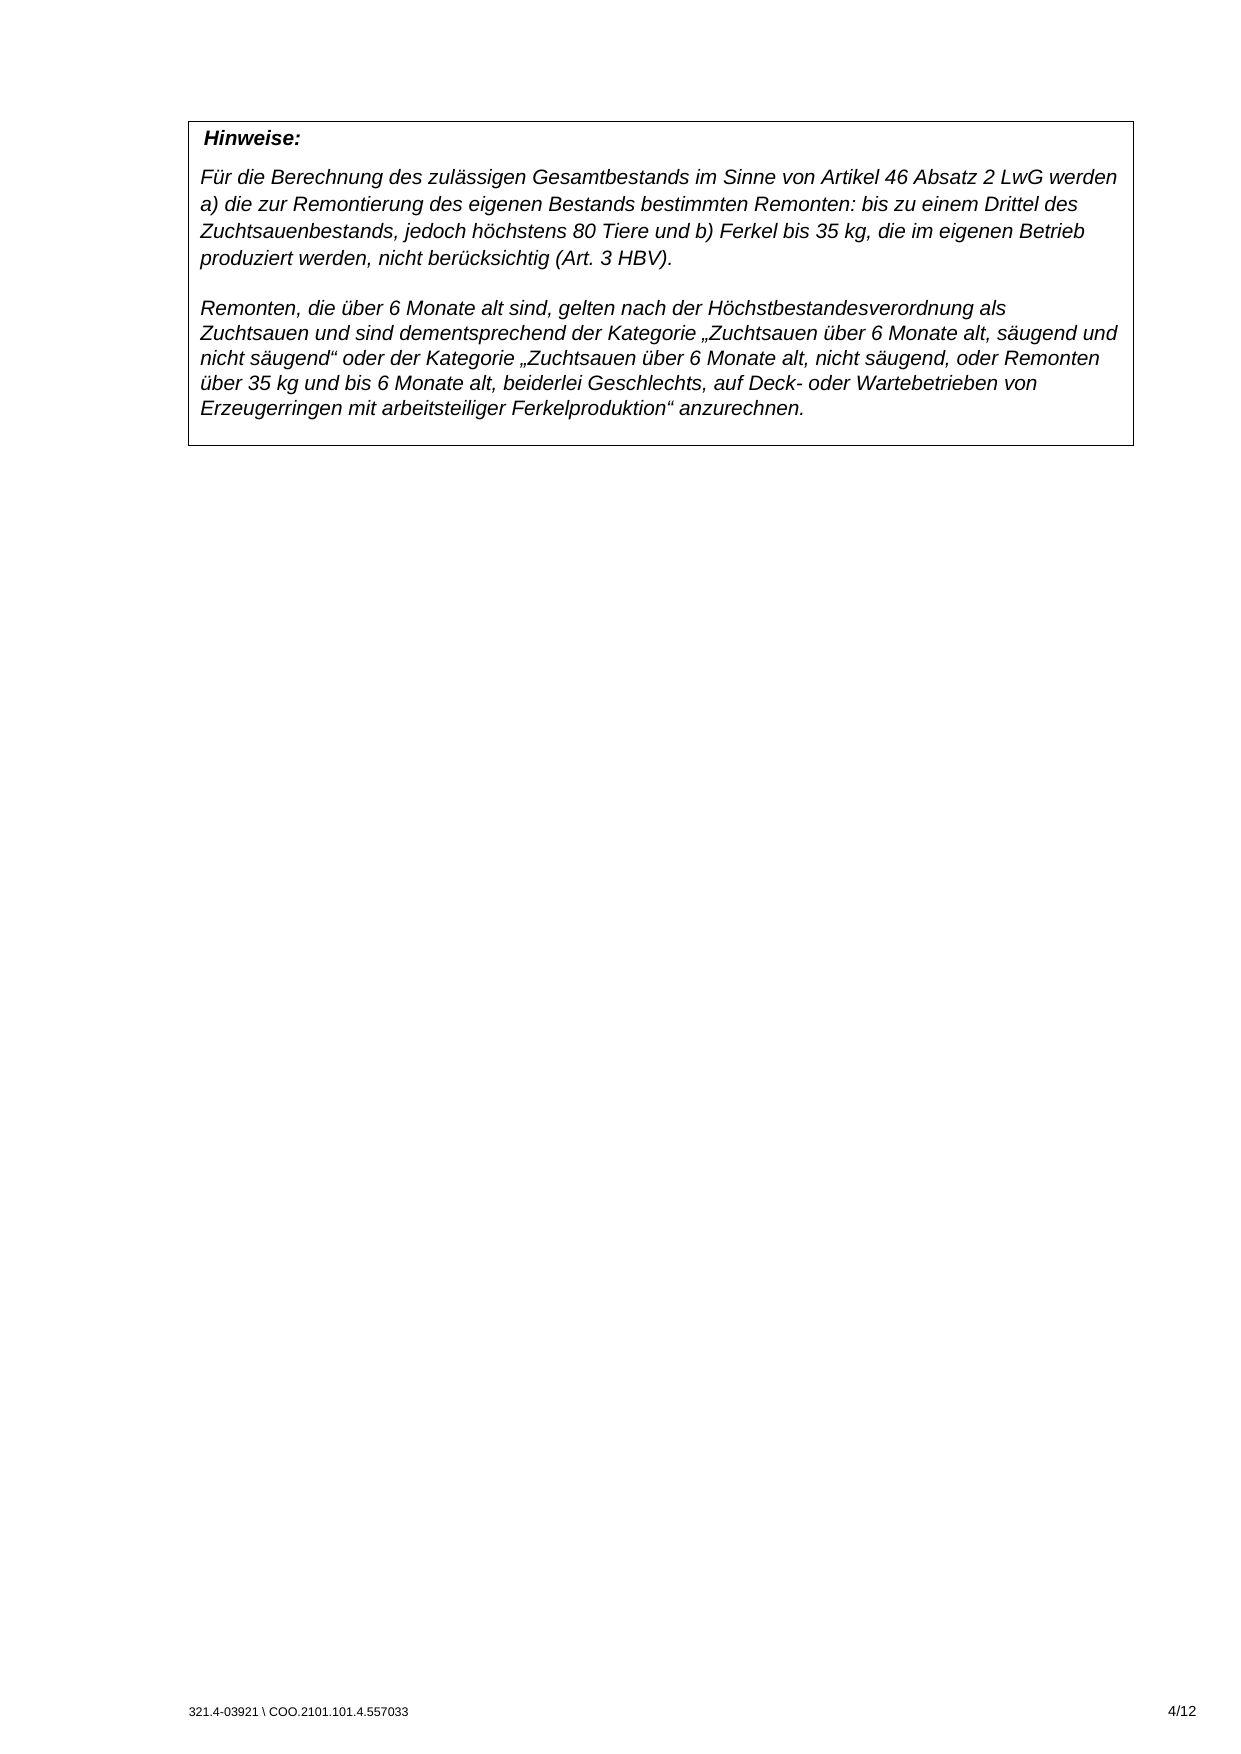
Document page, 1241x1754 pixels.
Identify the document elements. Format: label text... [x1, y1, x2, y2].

table_header Hinweise: Für die Berechnung des zulässigen Gesamtbestands im Sinne von Artikel 46 Absatz 2 LwG werden a) die zur Remontierung des eigenen Bestands bestimmten Remonten: bis zu einem Drittel des Zuchtsauenbestands, jedoch höchstens 80 Tiere und b) Ferkel bis 35 kg, die im eigenen Betrieb produziert werden, nicht berücksichtig (Art. 3 HBV). Remonten, die über 6 Monate alt sind, gelten nach der Höchstbestandesverordnung als Zuchtsauen und sind dementsprechend der Kategorie „Zuchtsauen über 6 Monate alt, säugend und nicht säugend“ oder der Kategorie „Zuchtsauen über 6 Monate alt, nicht säugend, oder Remonten über 35 kg und bis 6 Monate alt, beiderlei Geschlechts, auf Deck- oder Wartebetrieben von Erzeugerringen mit arbeitsteiliger Ferkelproduktion“ anzurechnen. [189, 122, 1133, 445]
